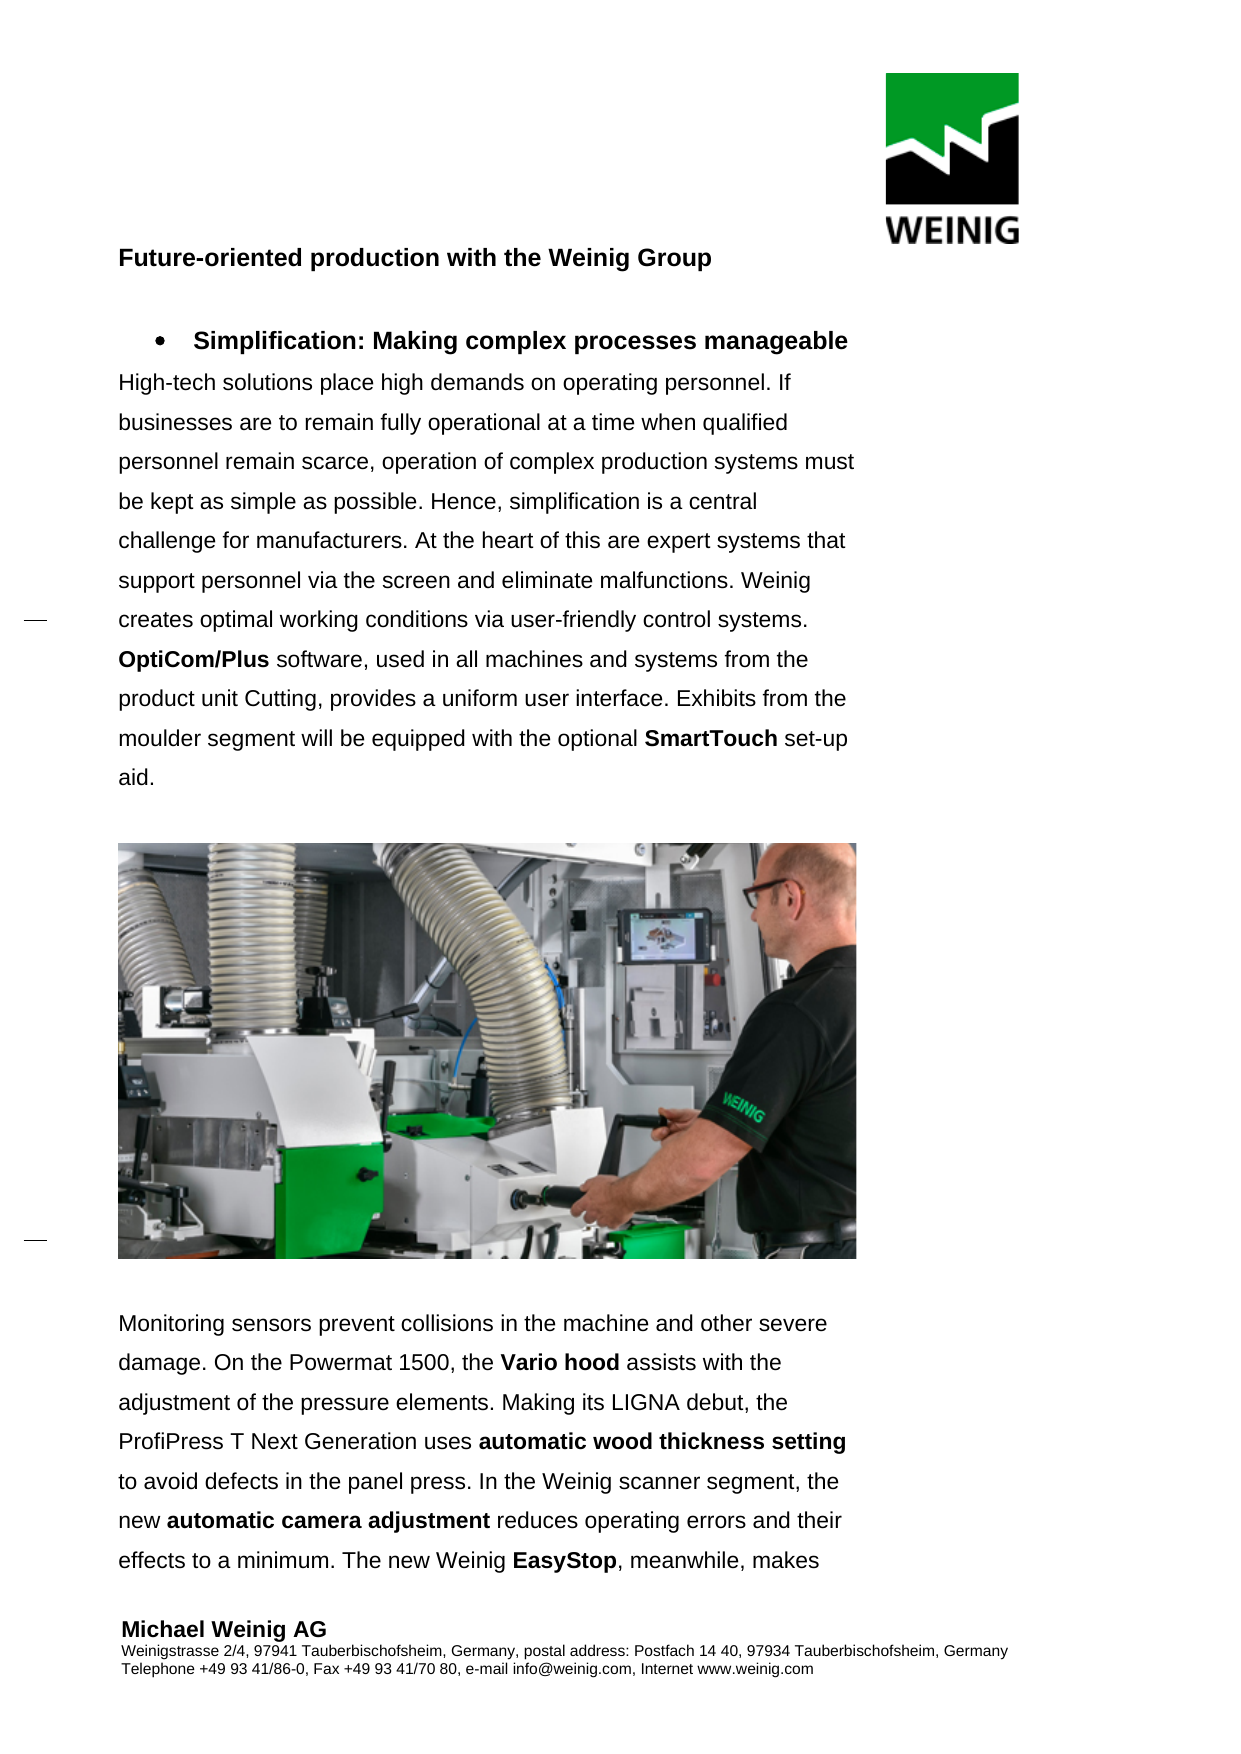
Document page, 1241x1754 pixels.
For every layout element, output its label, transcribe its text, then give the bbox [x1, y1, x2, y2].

text Future-oriented production with the Weinig Group [118, 243, 856, 272]
list Simplification: Making complex processes manageable [156, 326, 856, 355]
picture [885, 73, 1019, 244]
picture [118, 843, 857, 1259]
text High-tech solutions place high demands on operating personnel. If businesses are to remain fully operational at a time when qualified personnel remain scarce, operation of complex production systems must be kept as simple as possible. Hence, simplification is a central challenge for manufacturers. At the heart of this are expert systems that support personnel via the screen and eliminate malfunctions. Weinig creates optimal working conditions via user-friendly control systems. OptiCom/Plus software, used in all machines and systems from the product unit Cutting, provides a uniform user interface. Exhibits from the moulder segment will be equipped with the optional SmartTouch set-up aid. [118, 369, 856, 790]
